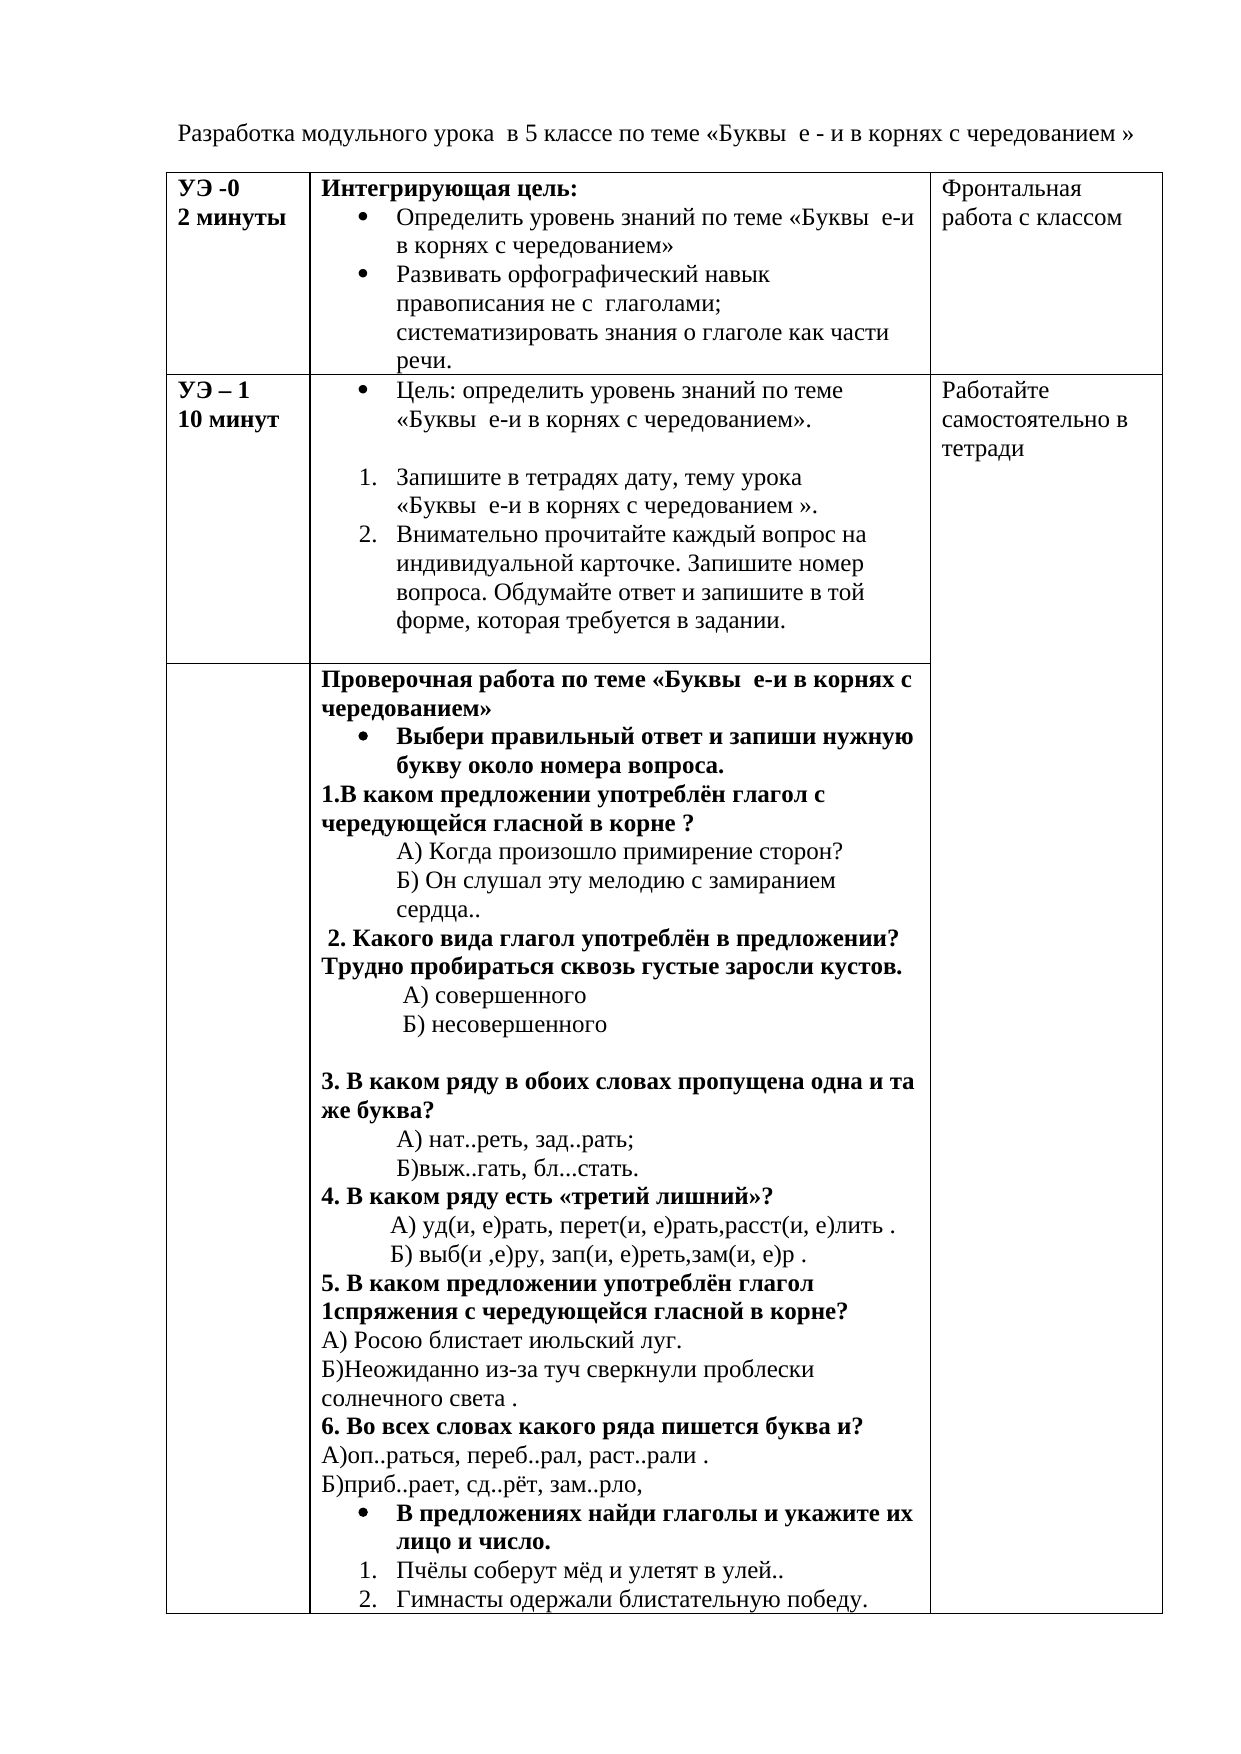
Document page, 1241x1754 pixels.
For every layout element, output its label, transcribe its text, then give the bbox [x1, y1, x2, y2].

table_cell УЭ – 1 10 минут [167, 375, 309, 663]
table_cell Цель: определить уровень знаний по теме «Буквы е-и в корнях с чередованием». Запишите в тетрадях дату, тему урока «Буквы е-и в корнях с чередованием ». Внимательно прочитайте каждый вопрос на индивидуальной карточке. Запишите номер вопроса. Обдумайте ответ и запишите в той форме, которая требуется в задании. [311, 375, 930, 663]
table_cell Работайте самостоятельно в тетради [931, 375, 1162, 1613]
table_header УЭ -0 2 минуты [167, 173, 309, 374]
table_cell [167, 664, 309, 1613]
table_header Интегрирующая цель: Определить уровень знаний по теме «Буквы е-и в корнях с чередованием» Развивать орфографический навык правописания не с глаголами; систематизировать знания о глаголе как части речи. [311, 173, 930, 374]
table_header Фронтальная работа с классом [931, 173, 1162, 374]
text Разработка модульного урока в 5 классе по теме «Буквы е - и в корнях с чередованием » [177, 118, 1152, 147]
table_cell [311, 664, 930, 1613]
